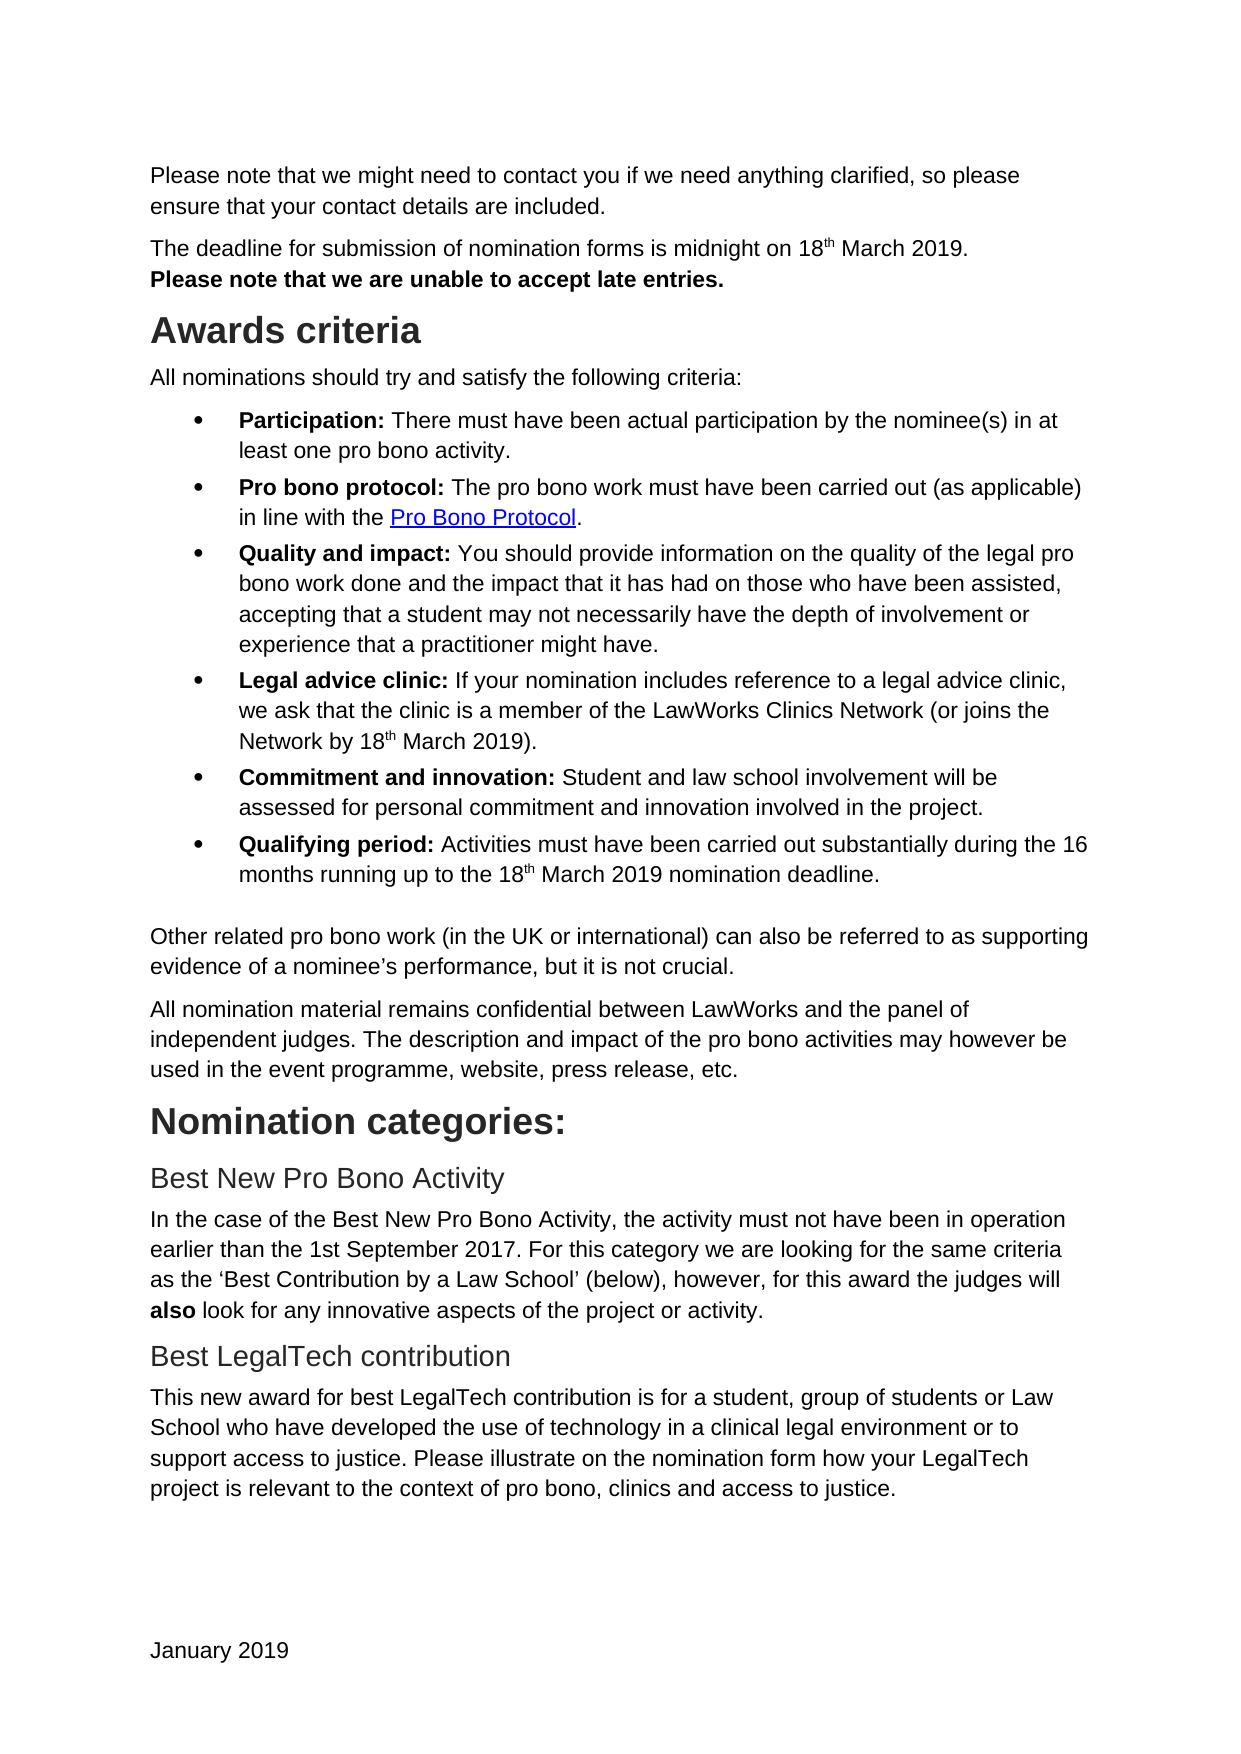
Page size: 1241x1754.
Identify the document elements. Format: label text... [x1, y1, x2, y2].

text This new award for best LegalTech contribution is for a student, group of students or Law School who have developed the use of technology in a clinical legal environment or to support access to justice. Please illustrate on the nomination form how your LegalTech project is relevant to the context of pro bono, clinics and access to justice. [150, 1384, 1090, 1501]
list Legal advice clinic: If your nomination includes reference to a legal advice clinic, we ask that the clinic is a member of the LawWorks Clinics Network (or joins the Network by 18th March 2019). [194, 667, 1090, 754]
list Commitment and innovation: Student and law school involvement will be assessed for personal commitment and innovation involved in the project. [194, 764, 1090, 821]
text All nominations should try and satisfy the following criteria: [150, 364, 1090, 391]
list Qualifying period: Activities must have been carried out substantially during the 16 months running up to the 18th March 2019 nomination deadline. [194, 831, 1090, 887]
list Quality and impact: You should provide information on the quality of the legal pro bono work done and the impact that it has had on those who have been assisted, accepting that a student may not necessarily have the depth of involvement or experience that a practitioner might have. [194, 540, 1090, 657]
list Participation: There must have been actual participation by the nominee(s) in at least one pro bono activity. [194, 407, 1090, 463]
text Other related pro bono work (in the UK or international) can also be referred to as supporting evidence of a nominee’s performance, but it is not crucial. [150, 923, 1090, 979]
subtitle Nomination categories: [150, 1099, 1090, 1142]
subtitle Awards criteria [150, 308, 1090, 351]
text In the case of the Best New Pro Bono Activity, the activity must not have been in operation earlier than the 1st September 2017. For this category we are looking for the same criteria as the ‘Best Contribution by a Law School’ (below), however, for this award the judges will also look for any innovative aspects of the project or activity. [150, 1206, 1090, 1323]
text The deadline for submission of nomination forms is midnight on 18th March 2019. Please note that we are unable to accept late entries. [150, 235, 1090, 292]
subtitle Best LegalTech contribution [150, 1339, 1090, 1373]
text All nomination material remains confidential between LawWorks and the panel of independent judges. The description and impact of the pro bono activities may however be used in the event programme, website, press release, etc. [150, 996, 1090, 1083]
list Pro bono protocol: The pro bono work must have been carried out (as applicable) in line with the Pro Bono Protocol. [194, 473, 1090, 530]
text Please note that we might need to contact you if we need anything clarified, so please ensure that your contact details are included. [150, 162, 1090, 219]
subtitle Best New Pro Bono Activity [150, 1161, 1090, 1195]
